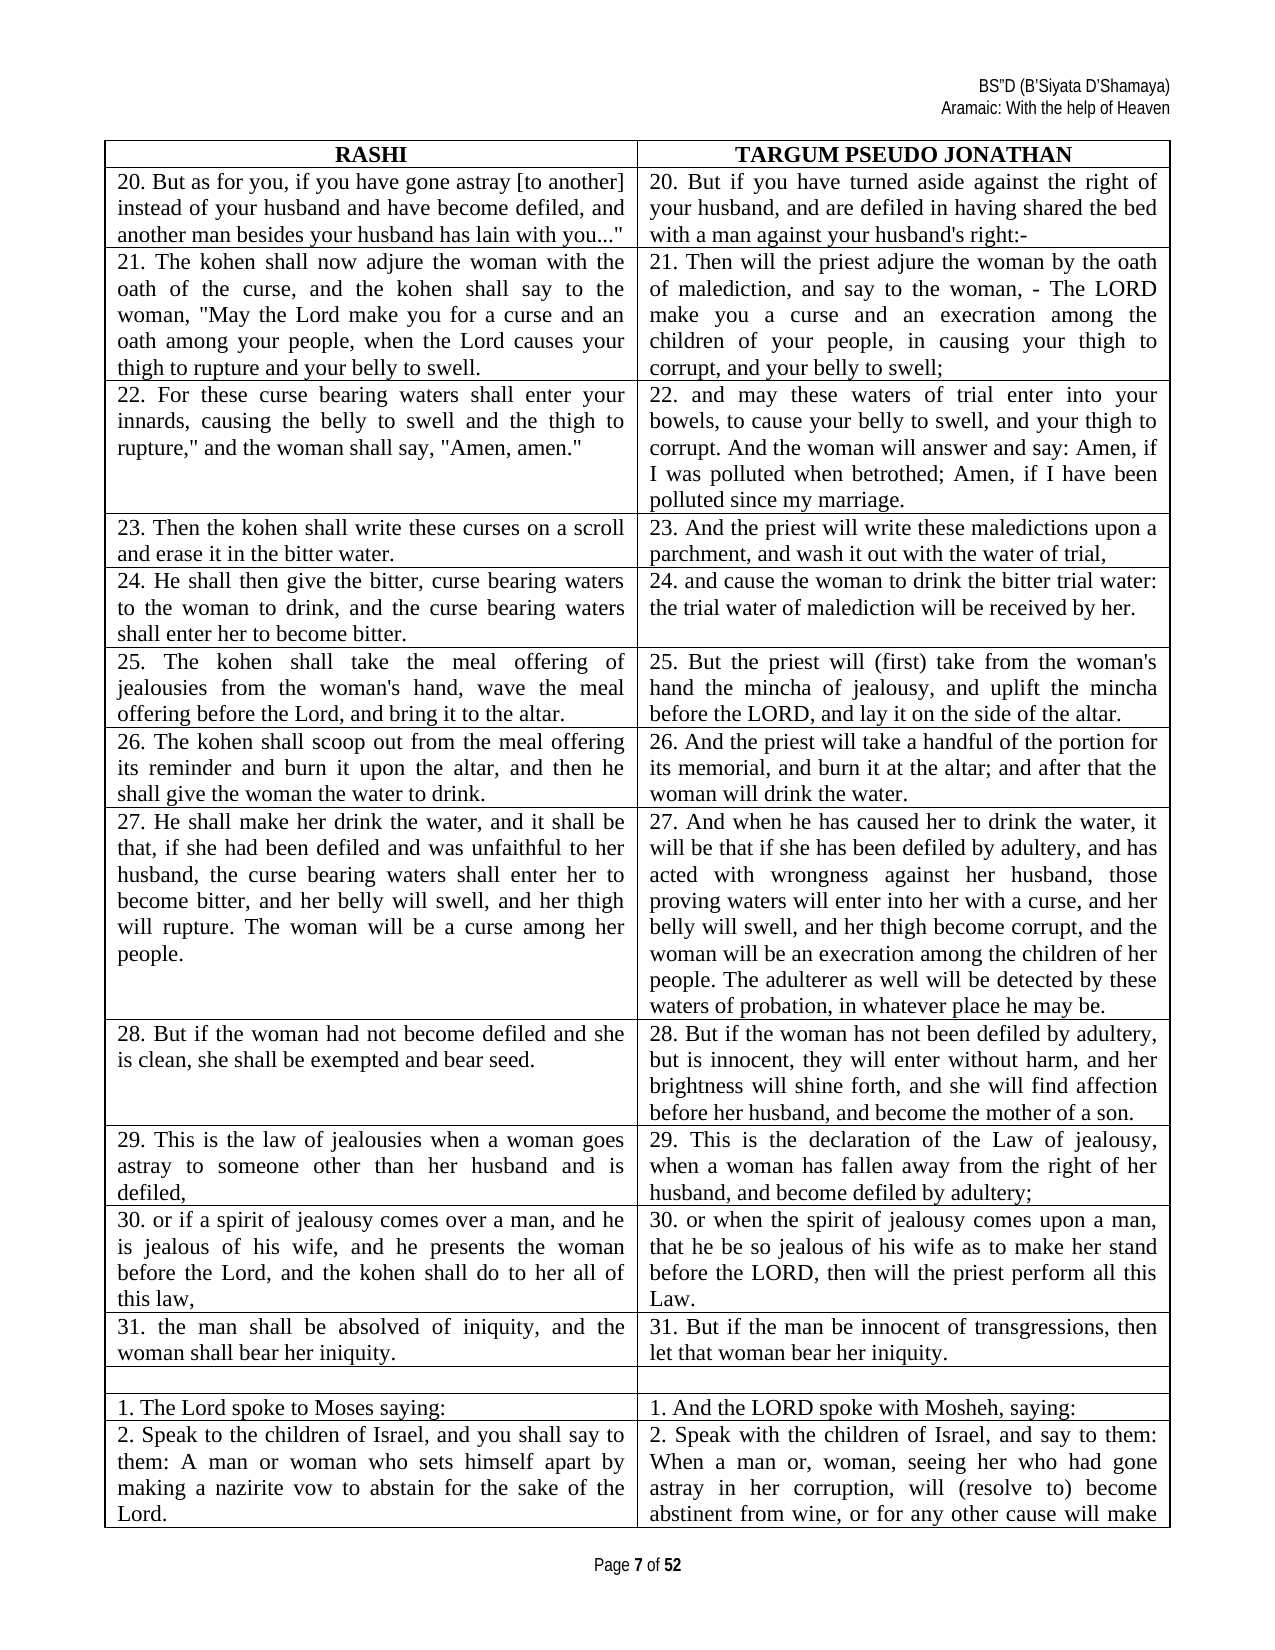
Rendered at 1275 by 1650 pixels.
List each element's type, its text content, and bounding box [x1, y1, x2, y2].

table_cell 29. This is the declaration of the Law of jealousy, when a woman has fallen away from the right of her husband, and become defiled by adultery; [638, 1126, 1169, 1205]
table_cell [106, 1367, 637, 1393]
table_header TARGUM PSEUDO JONATHAN [638, 141, 1169, 167]
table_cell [638, 1421, 1169, 1527]
table_cell 23. Then the kohen shall write these curses on a scroll and erase it in the bitter water. [106, 514, 637, 567]
table_cell 28. But if the woman had not become defiled and she is clean, she shall be exempted and bear seed. [106, 1020, 637, 1125]
table_cell 31. But if the man be innocent of transgressions, then let that woman bear her iniquity. [638, 1313, 1169, 1366]
table_cell 27. And when he has caused her to drink the water, it will be that if she has been defiled by adultery, and has acted with wrongness against her husband, those proving waters will enter into her with a curse, and her belly will swell, and her thigh become corrupt, and the woman will be an execration among the children of her people. The adulterer as well will be detected by these waters of probation, in whatever place he may be. [638, 808, 1169, 1019]
table_header RASHI [106, 141, 637, 167]
table_cell 24. He shall then give the bitter, curse bearing waters to the woman to drink, and the curse bearing waters shall enter her to become bitter. [106, 568, 637, 647]
table_cell 20. But as for you, if you have gone astray [to another] instead of your husband and have become defiled, and another man besides your husband has lain with you..." [106, 168, 637, 247]
table_cell 24. and cause the woman to drink the bitter trial water: the trial water of malediction will be received by her. [638, 568, 1169, 647]
table_cell 29. This is the law of jealousies when a woman goes astray to someone other than her husband and is defiled, [106, 1126, 637, 1205]
table_cell 21. Then will the priest adjure the woman by the oath of malediction, and say to the woman, - The LORD make you a curse and an execration among the children of your people, in causing your thigh to corrupt, and your belly to swell; [638, 248, 1169, 380]
table_cell 1. The Lord spoke to Moses saying: [106, 1394, 637, 1420]
table_cell 23. And the priest will write these maledictions upon a parchment, and wash it out with the water of trial, [638, 514, 1169, 567]
table_cell 21. The kohen shall now adjure the woman with the oath of the curse, and the kohen shall say to the woman, "May the Lord make you for a curse and an oath among your people, when the Lord causes your thigh to rupture and your belly to swell. [106, 248, 637, 380]
table_cell 26. And the priest will take a handful of the portion for its memorial, and burn it at the altar; and after that the woman will drink the water. [638, 728, 1169, 807]
table_cell [638, 1367, 1169, 1393]
table_cell 25. But the priest will (first) take from the woman's hand the mincha of jealousy, and uplift the mincha before the LORD, and lay it on the side of the altar. [638, 648, 1169, 727]
table_cell 1. And the LORD spoke with Mosheh, saying: [638, 1394, 1169, 1420]
table_cell 31. the man shall be absolved of iniquity, and the woman shall bear her iniquity. [106, 1313, 637, 1366]
table_cell 27. He shall make her drink the water, and it shall be that, if she had been defiled and was unfaithful to her husband, the curse bearing waters shall enter her to become bitter, and her belly will swell, and her thigh will rupture. The woman will be a curse among her people. [106, 808, 637, 1019]
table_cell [106, 1421, 637, 1527]
table_cell 22. For these curse bearing waters shall enter your innards, causing the belly to swell and the thigh to rupture," and the woman shall say, "Amen, amen." [106, 381, 637, 513]
table_cell 30. or if a spirit of jealousy comes over a man, and he is jealous of his wife, and he presents the woman before the Lord, and the kohen shall do to her all of this law, [106, 1206, 637, 1312]
table_cell 28. But if the woman has not been defiled by adultery, but is innocent, they will enter without harm, and her brightness will shine forth, and she will find affection before her husband, and become the mother of a son. [638, 1020, 1169, 1125]
table_cell 30. or when the spirit of jealousy comes upon a man, that he be so jealous of his wife as to make her stand before the LORD, then will the priest perform all this Law. [638, 1206, 1169, 1312]
table_cell 26. The kohen shall scoop out from the meal offering its reminder and burn it upon the altar, and then he shall give the woman the water to drink. [106, 728, 637, 807]
table_cell 20. But if you have turned aside against the right of your husband, and are defiled in having shared the bed with a man against your husband's right:- [638, 168, 1169, 247]
table_cell 25. The kohen shall take the meal offering of jealousies from the woman's hand, wave the meal offering before the Lord, and bring it to the altar. [106, 648, 637, 727]
table_cell 22. and may these waters of trial enter into your bowels, to cause your belly to swell, and your thigh to corrupt. And the woman will answer and say: Amen, if I was polluted when betrothed; Amen, if I have been polluted since my marriage. [638, 381, 1169, 513]
